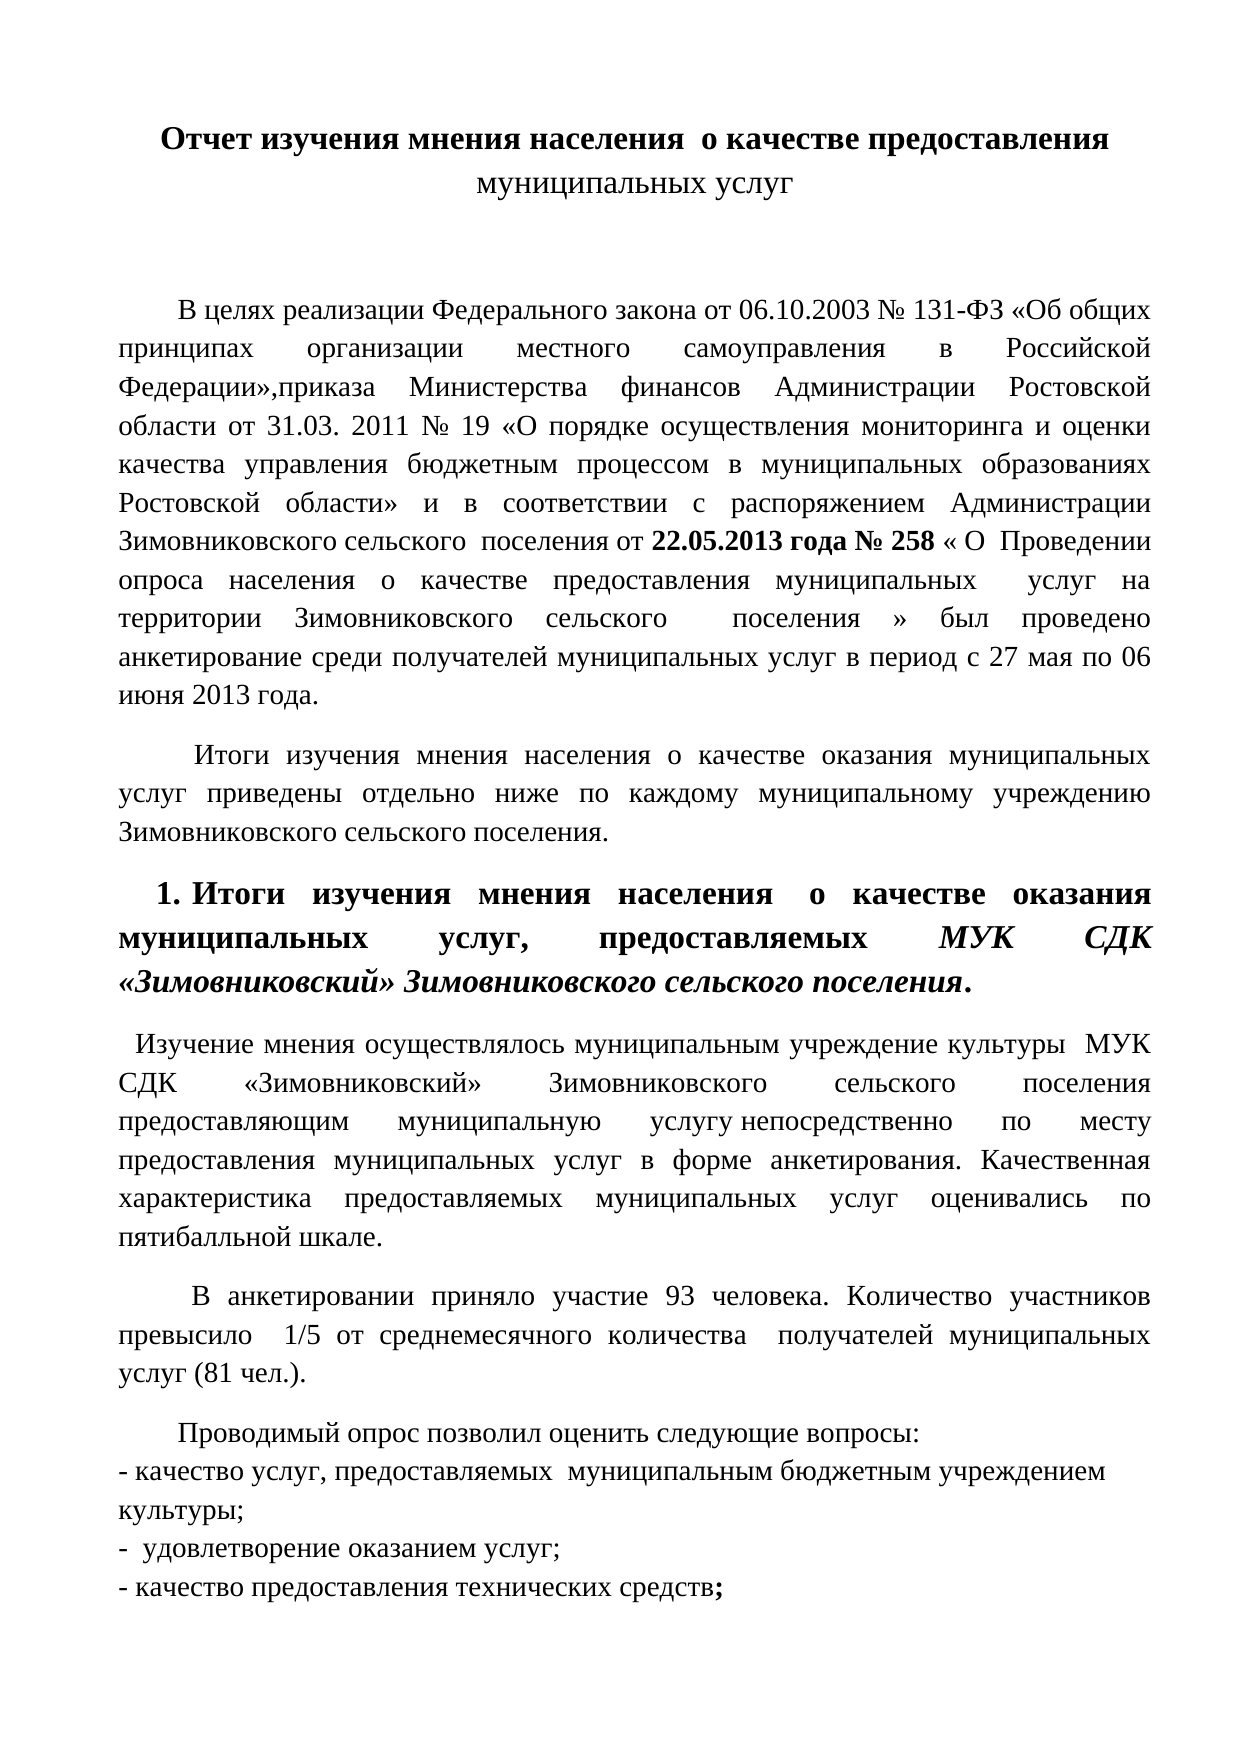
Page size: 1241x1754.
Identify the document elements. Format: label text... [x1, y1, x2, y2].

text - качество предоставления технических средств; [118, 1569, 1152, 1602]
text В анкетировании приняло участие 93 человека. Количество участников превысило 1/5 от среднемесячного количества получателей муниципальных услуг (81 чел.). [118, 1278, 1152, 1389]
text Изучение мнения осуществлялось муниципальным учреждение культуры МУК СДК «Зимовниковский» Зимовниковского сельского поселения предоставляющим муниципальную услугу непосредственно по месту предоставления муниципальных услуг в форме анкетирования. Качественная характеристика предоставляемых муниципальных услуг оценивались по пятибалльной шкале. [118, 1026, 1152, 1252]
text - удовлетворение оказанием услуг; [118, 1530, 1152, 1564]
text - качество услуг, предоставляемых муниципальным бюджетным учреждением культуры; [118, 1453, 1152, 1525]
list Итоги изучения мнения населения о качестве оказания муниципальных услуг, предоставляемых МУК СДК «Зимовниковский» Зимовниковского сельского поселения. [118, 873, 1152, 1000]
text В целях реализации Федерального закона от 06.10.2003 № 131-ФЗ «Об общих принципах организации местного самоуправления в Российской Федерации»,приказа Министерства финансов Администрации Ростовской области от 31.03. 2011 № 19 «О порядке осуществления мониторинга и оценки качества управления бюджетным процессом в муниципальных образованиях Ростовской области» и в соответствии с распоряжением Администрации Зимовниковского сельского поселения от 22.05.2013 года № 258 « О Проведении опроса населения о качестве предоставления муниципальных услуг на территории Зимовниковского сельского поселения » был проведено анкетирование среди получателей муниципальных услуг в период с 27 мая по 06 июня 2013 года. [118, 292, 1152, 711]
text Проводимый опрос позволил оценить следующие вопросы: [118, 1415, 1152, 1448]
text Итоги изучения мнения населения о качестве оказания муниципальных услуг приведены отдельно ниже по каждому муниципальному учреждению Зимовниковского сельского поселения. [118, 737, 1152, 847]
text Отчет изучения мнения населения о качестве предоставления муниципальных услуг [118, 118, 1152, 201]
